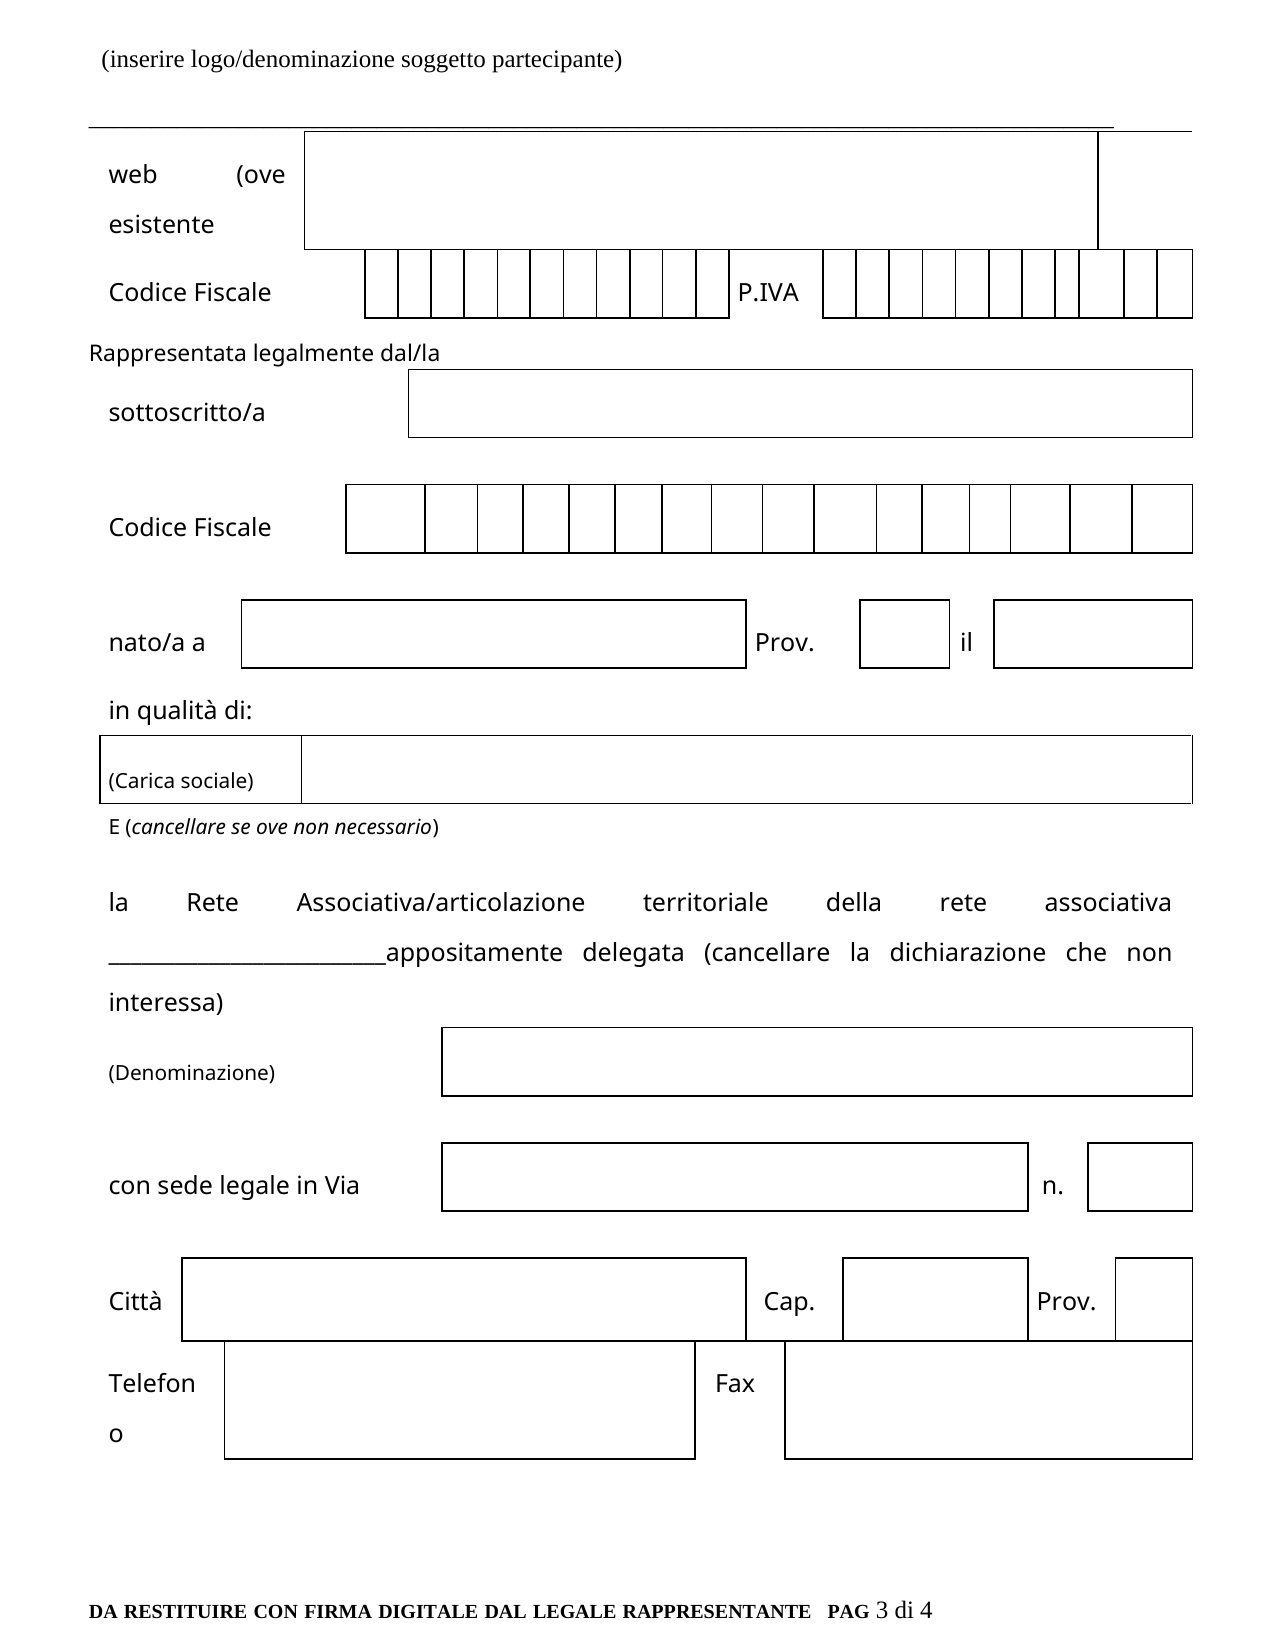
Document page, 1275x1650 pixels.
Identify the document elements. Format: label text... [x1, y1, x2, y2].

table_cell [877, 485, 921, 552]
table_cell Prov. [747, 599, 859, 667]
table_cell [1089, 1144, 1192, 1210]
table_cell [570, 485, 614, 552]
table_cell [923, 250, 955, 317]
table_cell [100, 437, 1192, 484]
table_cell [531, 250, 563, 317]
table_cell con sede legale in Via [100, 1142, 441, 1210]
table_cell [786, 1342, 1192, 1458]
table_cell [1011, 485, 1069, 552]
table_cell E (cancellare se ove non necessario) [100, 803, 1192, 860]
table_cell n. [1029, 1142, 1087, 1210]
text Rappresentata legalmente dal/la [89, 318, 1176, 368]
table_cell [443, 1028, 1192, 1095]
table_cell [498, 250, 529, 317]
table_cell [426, 485, 477, 552]
table_cell [597, 250, 629, 317]
table_cell [697, 250, 728, 317]
table_cell [302, 735, 1192, 803]
table_cell [465, 250, 497, 317]
table_cell [305, 132, 1097, 249]
table_cell [1099, 132, 1192, 249]
table_cell Città [100, 1257, 181, 1340]
table_cell [1023, 250, 1054, 317]
table_cell [712, 485, 762, 552]
table_cell Prov. [1029, 1257, 1115, 1340]
table_cell [1056, 250, 1078, 317]
table_cell [100, 1095, 1192, 1142]
table_header sottoscritto/a [100, 369, 408, 437]
table_cell [861, 601, 949, 667]
table_cell Telefono [100, 1340, 224, 1458]
table_cell [432, 250, 463, 317]
table_cell [616, 485, 661, 552]
table_cell Codice Fiscale [100, 484, 345, 552]
table_cell [366, 250, 397, 317]
table_cell [1125, 250, 1156, 317]
table_cell [815, 485, 876, 552]
table_cell [763, 485, 813, 552]
table_cell [1158, 250, 1192, 317]
table_cell [564, 250, 596, 317]
table_cell P.IVA [730, 250, 822, 317]
table_cell in qualità di: [100, 667, 1192, 735]
table_cell [347, 485, 424, 552]
table_cell [225, 1342, 694, 1458]
table_cell [857, 250, 888, 317]
table_cell [183, 1259, 745, 1340]
table_header [409, 370, 1192, 437]
table_cell [443, 1144, 1027, 1210]
table_cell (Carica sociale) [101, 736, 301, 803]
table_cell [990, 250, 1021, 317]
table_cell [100, 131, 304, 249]
table_cell [1116, 1259, 1192, 1340]
table_cell [1080, 250, 1123, 317]
table_cell [844, 1259, 1027, 1340]
table_cell [242, 601, 745, 667]
table_cell (Denominazione) [100, 1027, 441, 1095]
table_cell [100, 552, 1192, 599]
table_cell [1071, 485, 1131, 552]
table_cell [970, 485, 1010, 552]
table_cell [890, 250, 922, 317]
table_cell nato/a a [100, 599, 241, 667]
table_cell [478, 485, 522, 552]
table_cell [1133, 485, 1192, 552]
table_cell [923, 485, 969, 552]
table_cell [631, 250, 662, 317]
table_cell il [950, 599, 993, 667]
table_cell [399, 250, 430, 317]
table_cell Fax [696, 1342, 784, 1458]
table_cell [995, 601, 1192, 667]
table_cell [824, 250, 855, 317]
table_cell Codice Fiscale [100, 249, 364, 317]
table_cell [100, 1210, 1192, 1257]
table_cell [524, 485, 568, 552]
table_cell [663, 485, 711, 552]
table_cell la Rete Associativa/articolazione territoriale della rete associativa _________________________appositamente delegata (cancellare la dichiarazione che non interessa) [100, 860, 1192, 1027]
table_cell Cap. [747, 1257, 842, 1340]
table_cell [956, 250, 988, 317]
table_cell [663, 250, 695, 317]
